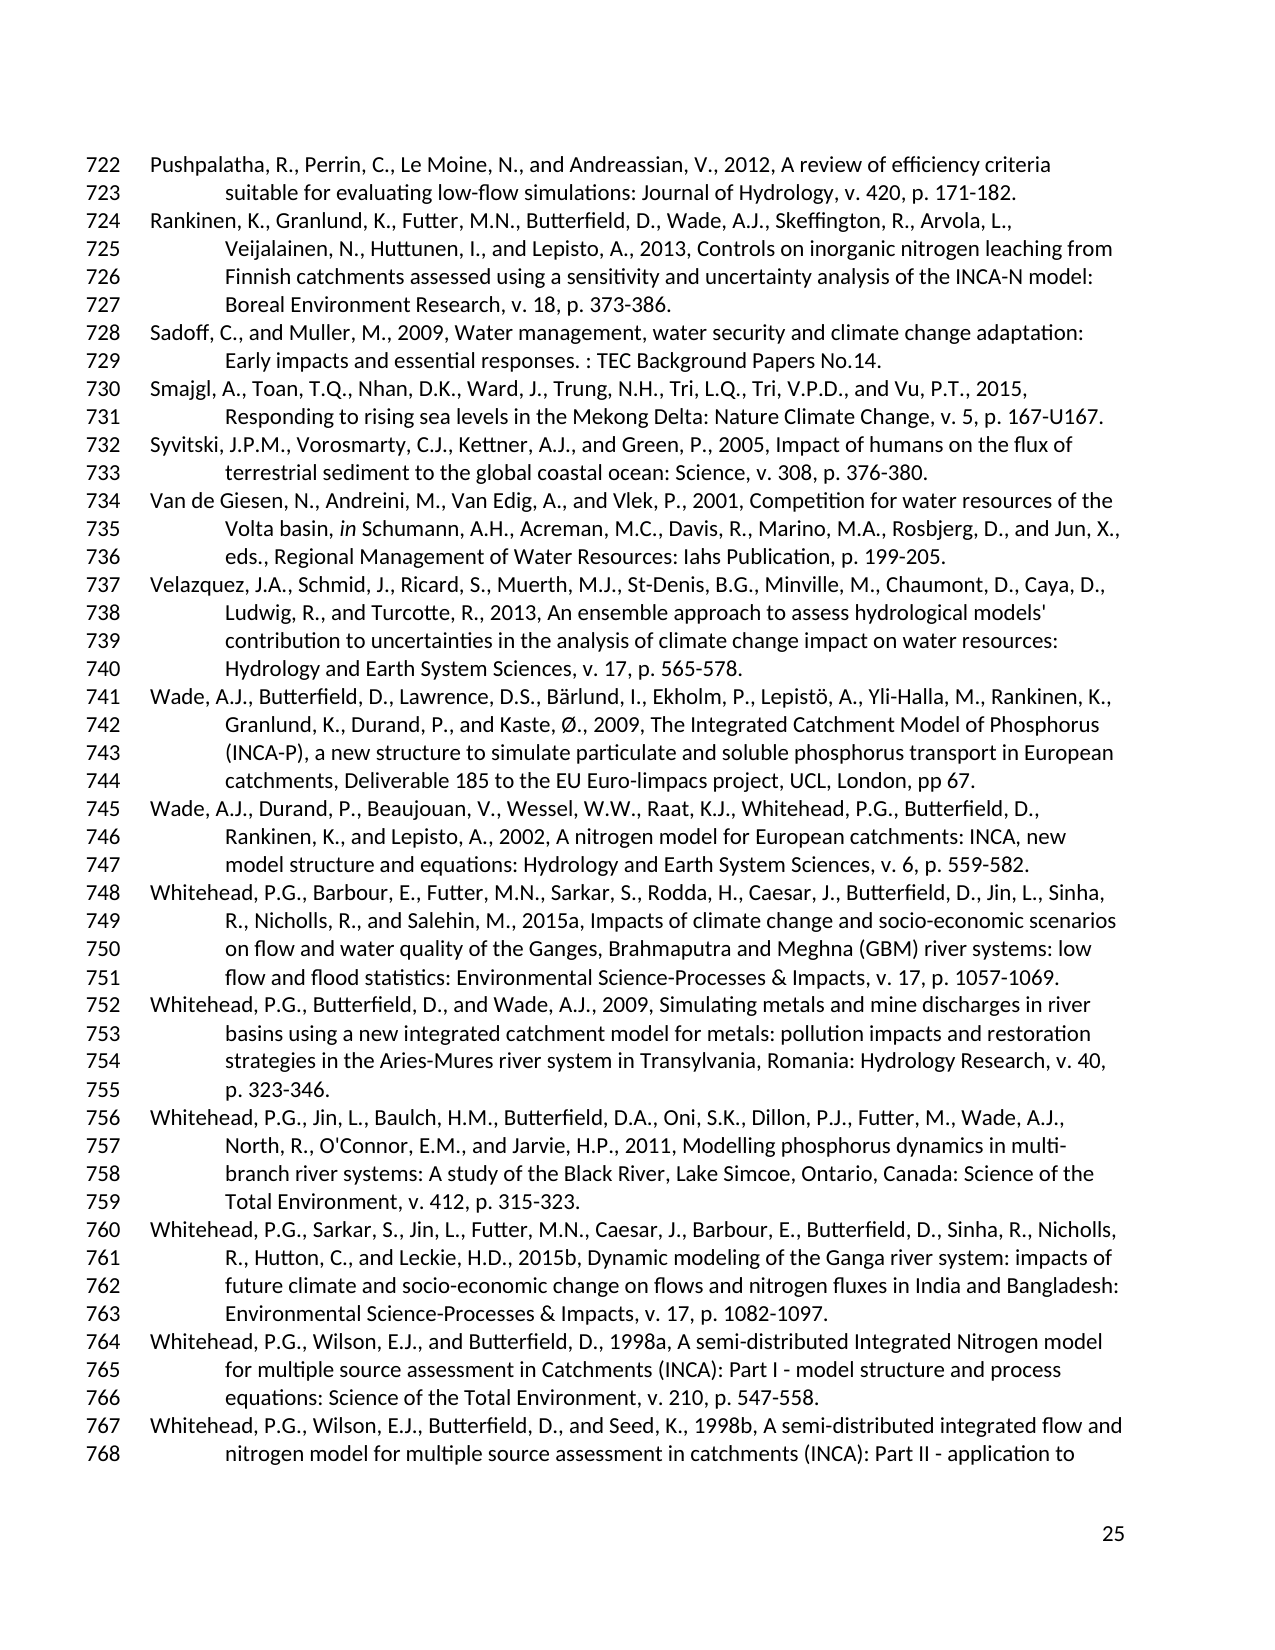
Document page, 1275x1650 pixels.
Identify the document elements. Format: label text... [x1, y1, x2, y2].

text Syvitski, J.P.M., Vorosmarty, C.J., Kettner, A.J., and Green, P., 2005, Impact of humans on the flux of terrestrial sediment to the global coastal ocean: Science, v. 308, p. 376-380. [150, 430, 1125, 486]
text Rankinen, K., Granlund, K., Futter, M.N., Butterfield, D., Wade, A.J., Skeffington, R., Arvola, L., Veijalainen, N., Huttunen, I., and Lepisto, A., 2013, Controls on inorganic nitrogen leaching from Finnish catchments assessed using a sensitivity and uncertainty analysis of the INCA-N model: Boreal Environment Research, v. 18, p. 373-386. [150, 206, 1125, 318]
text Velazquez, J.A., Schmid, J., Ricard, S., Muerth, M.J., St-Denis, B.G., Minville, M., Chaumont, D., Caya, D., Ludwig, R., and Turcotte, R., 2013, An ensemble approach to assess hydrological models' contribution to uncertainties in the analysis of climate change impact on water resources: Hydrology and Earth System Sciences, v. 17, p. 565-578. [150, 570, 1125, 682]
text Wade, A.J., Butterfield, D., Lawrence, D.S., Bärlund, I., Ekholm, P., Lepistö, A., Yli-Halla, M., Rankinen, K., Granlund, K., Durand, P., and Kaste, Ø., 2009, The Integrated Catchment Model of Phosphorus (INCA-P), a new structure to simulate particulate and soluble phosphorus transport in European catchments, Deliverable 185 to the EU Euro-limpacs project, UCL, London, pp 67. [150, 682, 1125, 794]
text Van de Giesen, N., Andreini, M., Van Edig, A., and Vlek, P., 2001, Competition for water resources of the Volta basin, in Schumann, A.H., Acreman, M.C., Davis, R., Marino, M.A., Rosbjerg, D., and Jun, X., eds., Regional Management of Water Resources: Iahs Publication, p. 199-205. [150, 486, 1125, 570]
text Whitehead, P.G., Wilson, E.J., and Butterfield, D., 1998a, A semi-distributed Integrated Nitrogen model for multiple source assessment in Catchments (INCA): Part I - model structure and process equations: Science of the Total Environment, v. 210, p. 547-558. [150, 1327, 1125, 1411]
text Smajgl, A., Toan, T.Q., Nhan, D.K., Ward, J., Trung, N.H., Tri, L.Q., Tri, V.P.D., and Vu, P.T., 2015, Responding to rising sea levels in the Mekong Delta: Nature Climate Change, v. 5, p. 167-U167. [150, 374, 1125, 430]
text Whitehead, P.G., Barbour, E., Futter, M.N., Sarkar, S., Rodda, H., Caesar, J., Butterfield, D., Jin, L., Sinha, R., Nicholls, R., and Salehin, M., 2015a, Impacts of climate change and socio-economic scenarios on flow and water quality of the Ganges, Brahmaputra and Meghna (GBM) river systems: low flow and flood statistics: Environmental Science-Processes & Impacts, v. 17, p. 1057-1069. [150, 878, 1125, 991]
text Whitehead, P.G., Jin, L., Baulch, H.M., Butterfield, D.A., Oni, S.K., Dillon, P.J., Futter, M., Wade, A.J., North, R., O'Connor, E.M., and Jarvie, H.P., 2011, Modelling phosphorus dynamics in multi-branch river systems: A study of the Black River, Lake Simcoe, Ontario, Canada: Science of the Total Environment, v. 412, p. 315-323. [150, 1103, 1125, 1215]
text Wade, A.J., Durand, P., Beaujouan, V., Wessel, W.W., Raat, K.J., Whitehead, P.G., Butterfield, D., Rankinen, K., and Lepisto, A., 2002, A nitrogen model for European catchments: INCA, new model structure and equations: Hydrology and Earth System Sciences, v. 6, p. 559-582. [150, 794, 1125, 878]
text Whitehead, P.G., Sarkar, S., Jin, L., Futter, M.N., Caesar, J., Barbour, E., Butterfield, D., Sinha, R., Nicholls, R., Hutton, C., and Leckie, H.D., 2015b, Dynamic modeling of the Ganga river system: impacts of future climate and socio-economic change on flows and nitrogen fluxes in India and Bangladesh: Environmental Science-Processes & Impacts, v. 17, p. 1082-1097. [150, 1215, 1125, 1327]
text Pushpalatha, R., Perrin, C., Le Moine, N., and Andreassian, V., 2012, A review of efficiency criteria suitable for evaluating low-flow simulations: Journal of Hydrology, v. 420, p. 171-182. [150, 150, 1125, 206]
text Sadoff, C., and Muller, M., 2009, Water management, water security and climate change adaptation: Early impacts and essential responses. : TEC Background Papers No.14. [150, 318, 1125, 374]
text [150, 1411, 1125, 1467]
text Whitehead, P.G., Butterfield, D., and Wade, A.J., 2009, Simulating metals and mine discharges in river basins using a new integrated catchment model for metals: pollution impacts and restoration strategies in the Aries-Mures river system in Transylvania, Romania: Hydrology Research, v. 40, p. 323-346. [150, 991, 1125, 1103]
